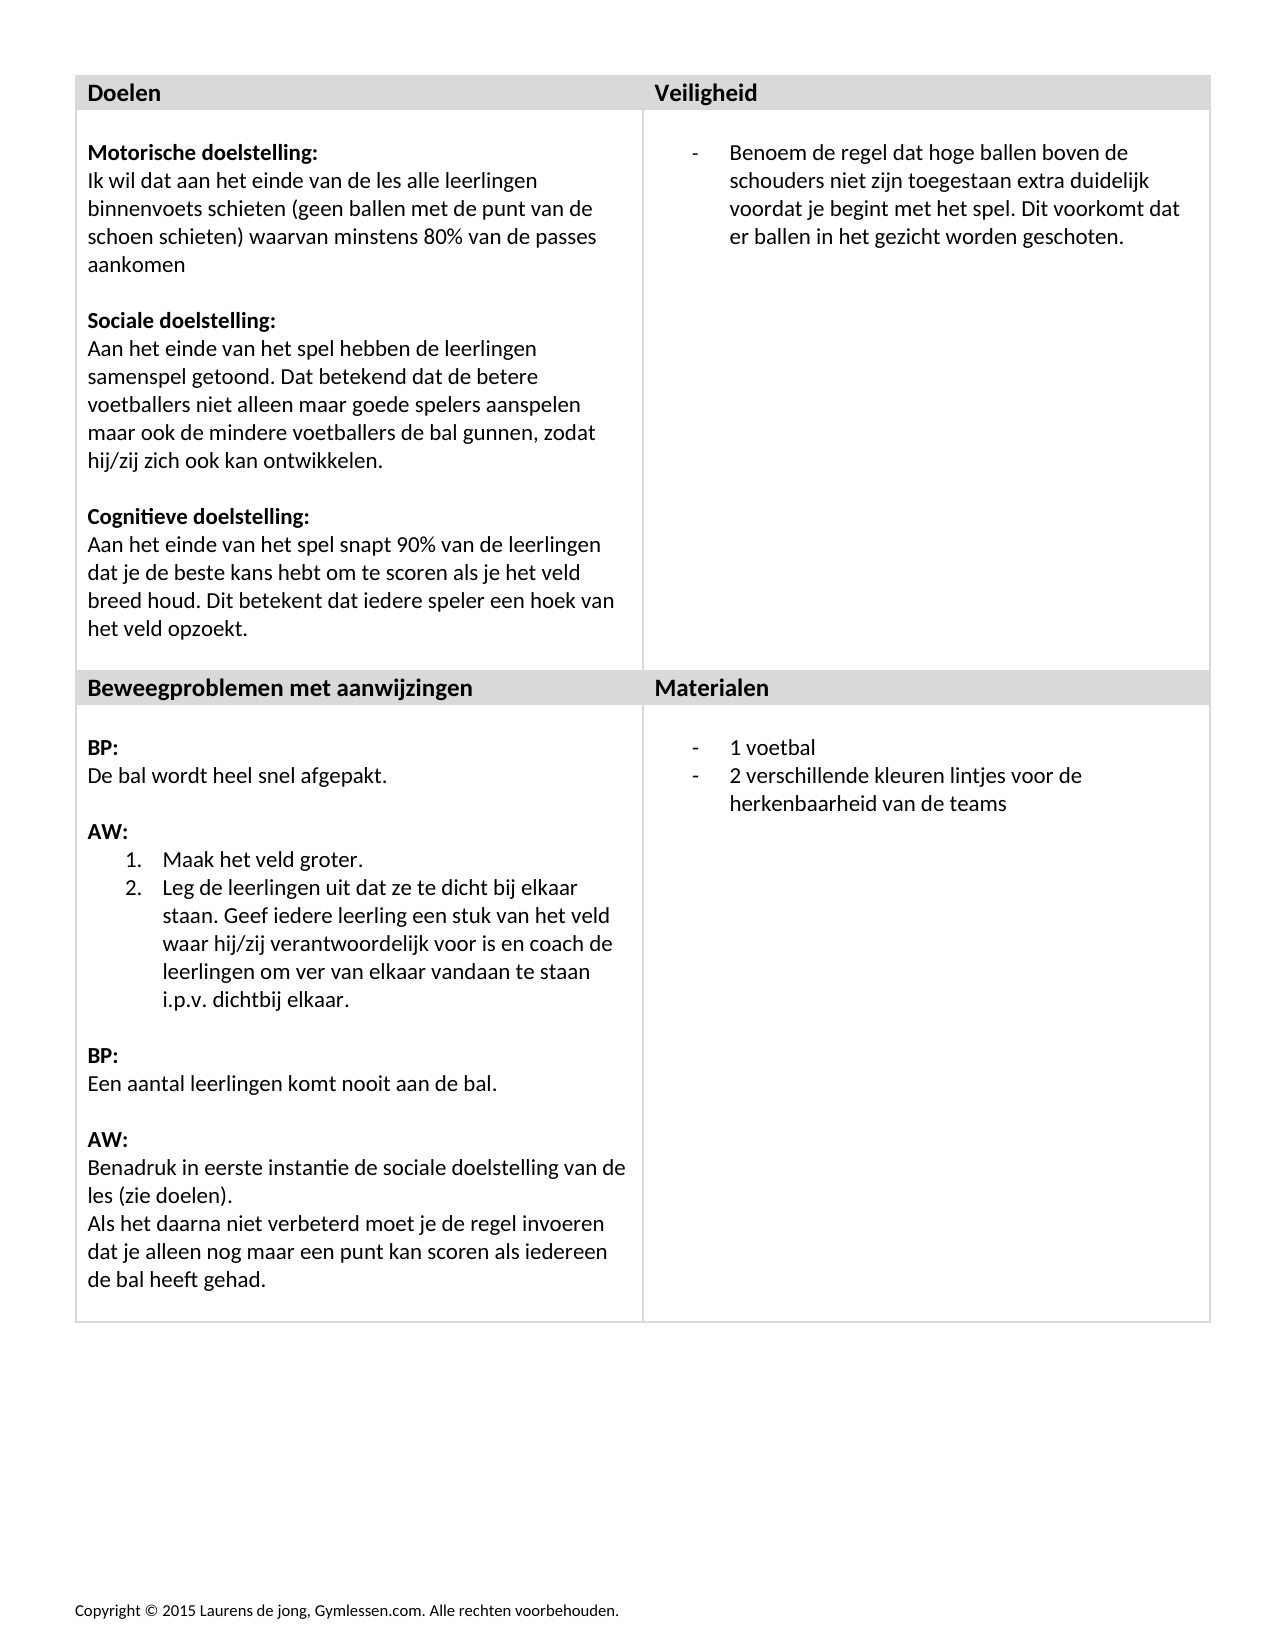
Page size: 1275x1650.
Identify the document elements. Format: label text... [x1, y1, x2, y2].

table_cell BP: De bal wordt heel snel afgepakt. AW: Maak het veld groter. Leg de leerlingen uit dat ze te dicht bij elkaar staan. Geef iedere leerling een stuk van het veld waar hij/zij verantwoordelijk voor is en coach de leerlingen om ver van elkaar vandaan te staan i.p.v. dichtbij elkaar. BP: Een aantal leerlingen komt nooit aan de bal. AW: Benadruk in eerste instantie de sociale doelstelling van de les (zie doelen). Als het daarna niet verbeterd moet je de regel invoeren dat je alleen nog maar een punt kan scoren als iedereen de bal heeft gehad. [77, 705, 642, 1321]
table_cell Doelen [77, 77, 642, 108]
table_cell Materialen [644, 672, 1209, 703]
table_cell Benoem de regel dat hoge ballen boven de schouders niet zijn toegestaan extra duidelijk voordat je begint met het spel. Dit voorkomt dat er ballen in het gezicht worden geschoten. [644, 110, 1209, 670]
table_cell Motorische doelstelling: Ik wil dat aan het einde van de les alle leerlingen binnenvoets schieten (geen ballen met de punt van de schoen schieten) waarvan minstens 80% van de passes aankomen Sociale doelstelling: Aan het einde van het spel hebben de leerlingen samenspel getoond. Dat betekend dat de betere voetballers niet alleen maar goede spelers aanspelen maar ook de mindere voetballers de bal gunnen, zodat hij/zij zich ook kan ontwikkelen. Cognitieve doelstelling: Aan het einde van het spel snapt 90% van de leerlingen dat je de beste kans hebt om te scoren als je het veld breed houd. Dit betekent dat iedere speler een hoek van het veld opzoekt. [77, 110, 642, 670]
table_cell Beweegproblemen met aanwijzingen [77, 672, 642, 703]
table_cell Veiligheid [644, 77, 1209, 108]
table_cell 1 voetbal 2 verschillende kleuren lintjes voor de herkenbaarheid van de teams [644, 705, 1209, 1321]
